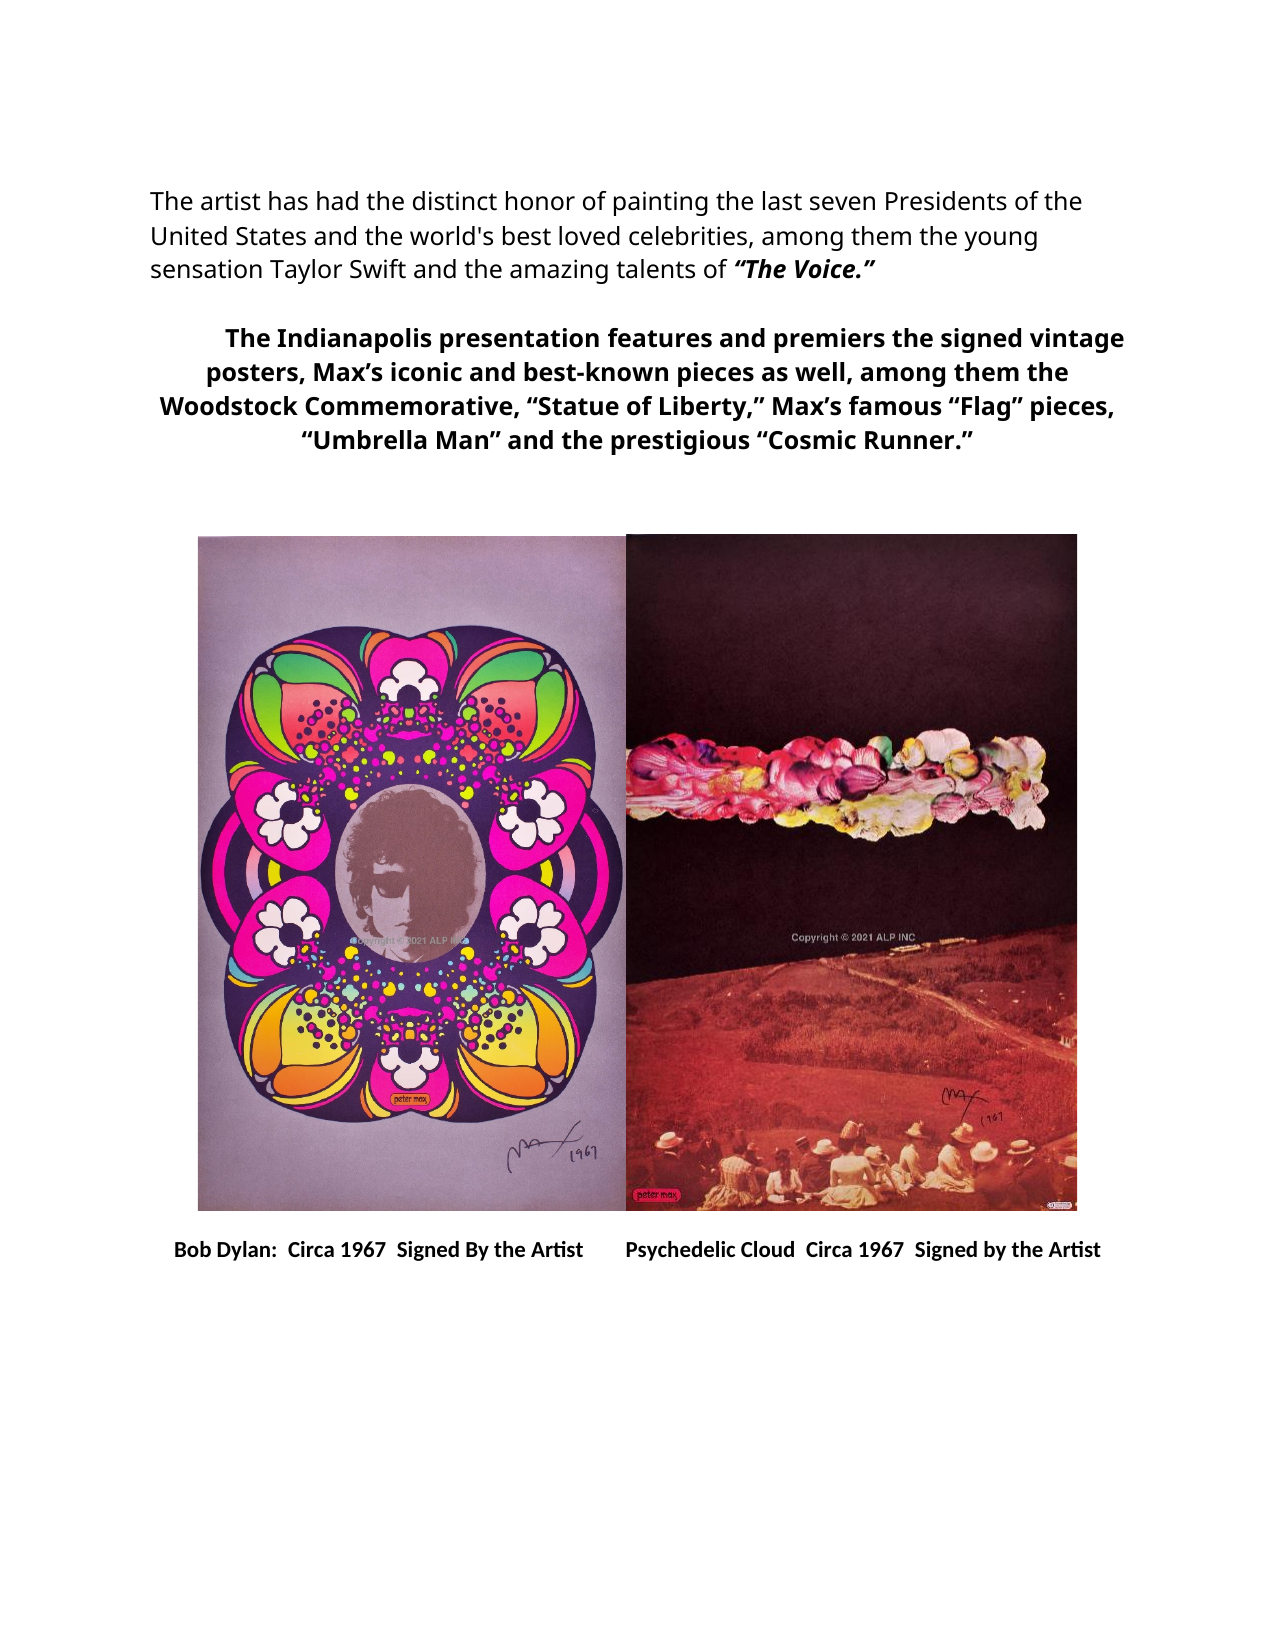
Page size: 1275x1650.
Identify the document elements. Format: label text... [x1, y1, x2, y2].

picture [197, 534, 1078, 1211]
text Bob Dylan: Circa 1967 Signed By the Artist Psychedelic Cloud Circa 1967 Signed by the Artist [150, 1236, 1125, 1264]
text The artist has had the distinct honor of painting the last seven Presidents of the United States and the world's best loved celebrities, among them the young sensation Taylor Swift and the amazing talents of “The Voice.” [150, 184, 1125, 286]
text The Indianapolis presentation features and premiers the signed vintage posters, Max’s iconic and best-known pieces as well, among them the Woodstock Commemorative, “Statue of Liberty,” Max’s famous “Flag” pieces, “Umbrella Man” and the prestigious “Cosmic Runner.” [150, 320, 1125, 457]
